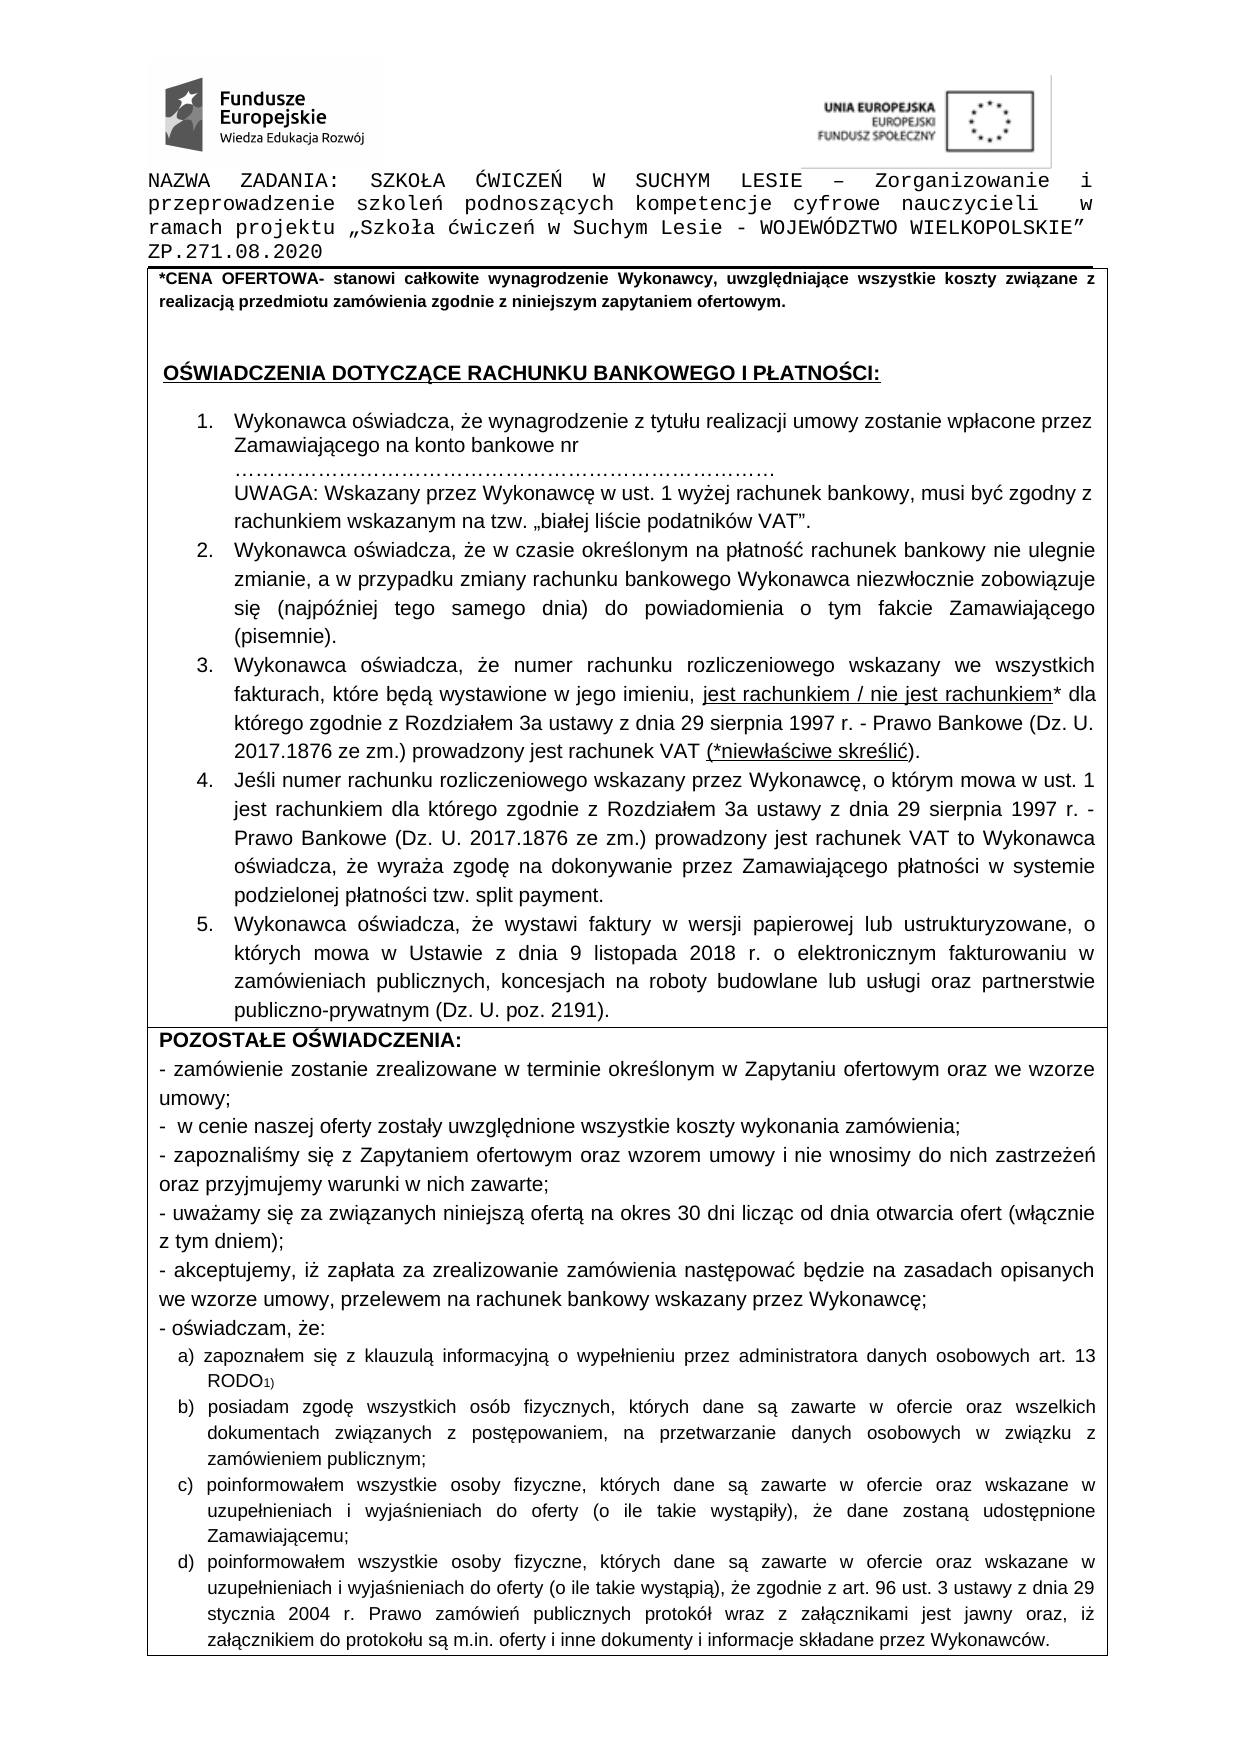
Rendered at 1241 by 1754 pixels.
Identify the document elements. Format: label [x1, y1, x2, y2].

table_cell [148, 1028, 1107, 1655]
table_cell [148, 269, 1107, 1027]
